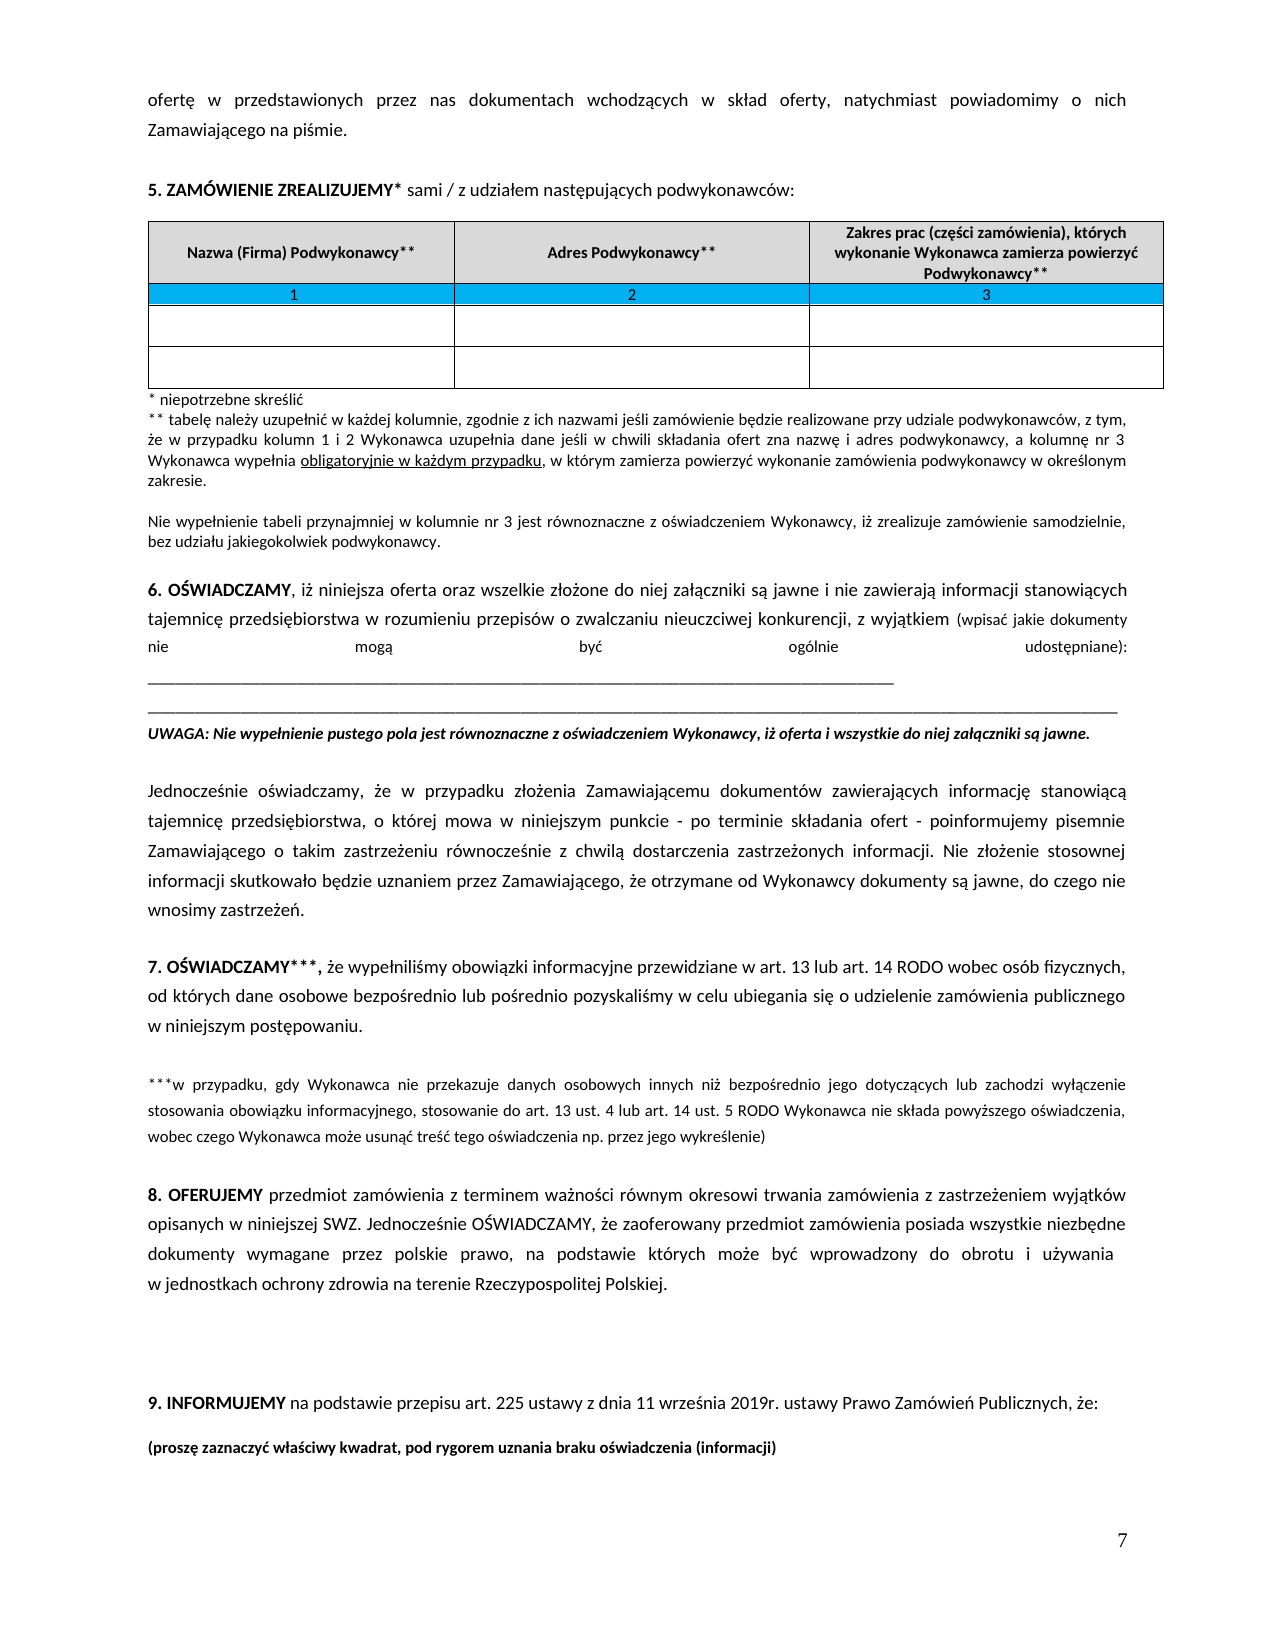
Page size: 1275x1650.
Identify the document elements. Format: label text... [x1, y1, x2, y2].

table_cell 1 [149, 284, 454, 304]
text Nie wypełnienie tabeli przynajmniej w kolumnie nr 3 jest równoznaczne z oświadczeniem Wykonawcy, iż zrealizuje zamówienie samodzielnie, bez udziału jakiegokolwiek podwykonawcy. [148, 511, 1127, 551]
table_cell [810, 347, 1163, 388]
table_header Zakres prac (części zamówienia), których wykonanie Wykonawca zamierza powierzyć Podwykonawcy** [810, 222, 1163, 283]
text * niepotrzebne skreślić [148, 389, 1127, 409]
text ** tabelę należy uzupełnić w każdej kolumnie, zgodnie z ich nazwami jeśli zamówienie będzie realizowane przy udziale podwykonawców, z tym, że w przypadku kolumn 1 i 2 Wykonawca uzupełnia dane jeśli w chwili składania ofert zna nazwę i adres podwykonawcy, a kolumnę nr 3 Wykonawca wypełnia obligatoryjnie w każdym przypadku, w którym zamierza powierzyć wykonanie zamówienia podwykonawcy w określonym zakresie. [148, 409, 1127, 491]
table_cell 2 [455, 284, 809, 304]
table_cell 3 [810, 284, 1163, 304]
text 7. OŚWIADCZAMY***, że wypełniliśmy obowiązki informacyjne przewidziane w art. 13 lub art. 14 RODO wobec osób fizycznych, od których dane osobowe bezpośrednio lub pośrednio pozyskaliśmy w celu ubiegania się o udzielenie zamówienia publicznego w niniejszym postępowaniu. [148, 955, 1127, 1037]
text 5. ZAMÓWIENIE ZREALIZUJEMY* sami / z udziałem następujących podwykonawców: [148, 178, 1127, 201]
table_cell [149, 306, 454, 346]
text 8. OFERUJEMY przedmiot zamówienia z terminem ważności równym okresowi trwania zamówienia z zastrzeżeniem wyjątków opisanych w niniejszej SWZ. Jednocześnie OŚWIADCZAMY, że zaoferowany przedmiot zamówienia posiada wszystkie niezbędne dokumenty wymagane przez polskie prawo, na podstawie których może być wprowadzony do obrotu i używania w jednostkach ochrony zdrowia na terenie Rzeczypospolitej Polskiej. [148, 1183, 1127, 1295]
text 9. INFORMUJEMY na podstawie przepisu art. 225 ustawy z dnia 11 września 2019r. ustawy Prawo Zamówień Publicznych, że: [148, 1391, 1127, 1414]
text (proszę zaznaczyć właściwy kwadrat, pod rygorem uznania braku oświadczenia (informacji) [148, 1438, 1127, 1458]
table_header Nazwa (Firma) Podwykonawcy** [149, 222, 454, 283]
text UWAGA: Nie wypełnienie pustego pola jest równoznaczne z oświadczeniem Wykonawcy, iż oferta i wszystkie do niej załączniki są jawne. [148, 723, 1127, 744]
text 6. OŚWIADCZAMY, iż niniejsza oferta oraz wszelkie złożone do niej załączniki są jawne i nie zawierają informacji stanowiących tajemnicę przedsiębiorstwa w rozumieniu przepisów o zwalczaniu nieuczciwej konkurencji, z wyjątkiem (wpisać jakie dokumenty nie mogą być ogólnie udostępniane): ________________________________________________________________________________ [148, 578, 1127, 687]
table_cell [810, 306, 1163, 346]
table_cell [455, 347, 809, 388]
text ________________________________________________________________________________________________________ [148, 693, 1127, 716]
text Jednocześnie oświadczamy, że w przypadku złożenia Zamawiającemu dokumentów zawierających informację stanowiącą tajemnicę przedsiębiorstwa, o której mowa w niniejszym punkcie - po terminie składania ofert - poinformujemy pisemnie Zamawiającego o takim zastrzeżeniu równocześnie z chwilą dostarczenia zastrzeżonych informacji. Nie złożenie stosownej informacji skutkowało będzie uznaniem przez Zamawiającego, że otrzymane od Wykonawcy dokumenty są jawne, do czego nie wnosimy zastrzeżeń. [148, 779, 1127, 922]
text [148, 89, 1127, 141]
text ***w przypadku, gdy Wykonawca nie przekazuje danych osobowych innych niż bezpośrednio jego dotyczących lub zachodzi wyłączenie stosowania obowiązku informacyjnego, stosowanie do art. 13 ust. 4 lub art. 14 ust. 5 RODO Wykonawca nie składa powyższego oświadczenia, wobec czego Wykonawca może usunąć treść tego oświadczenia np. przez jego wykreślenie) [148, 1074, 1127, 1147]
table_header Adres Podwykonawcy** [455, 222, 809, 283]
table_cell [455, 306, 809, 346]
table_cell [149, 347, 454, 388]
